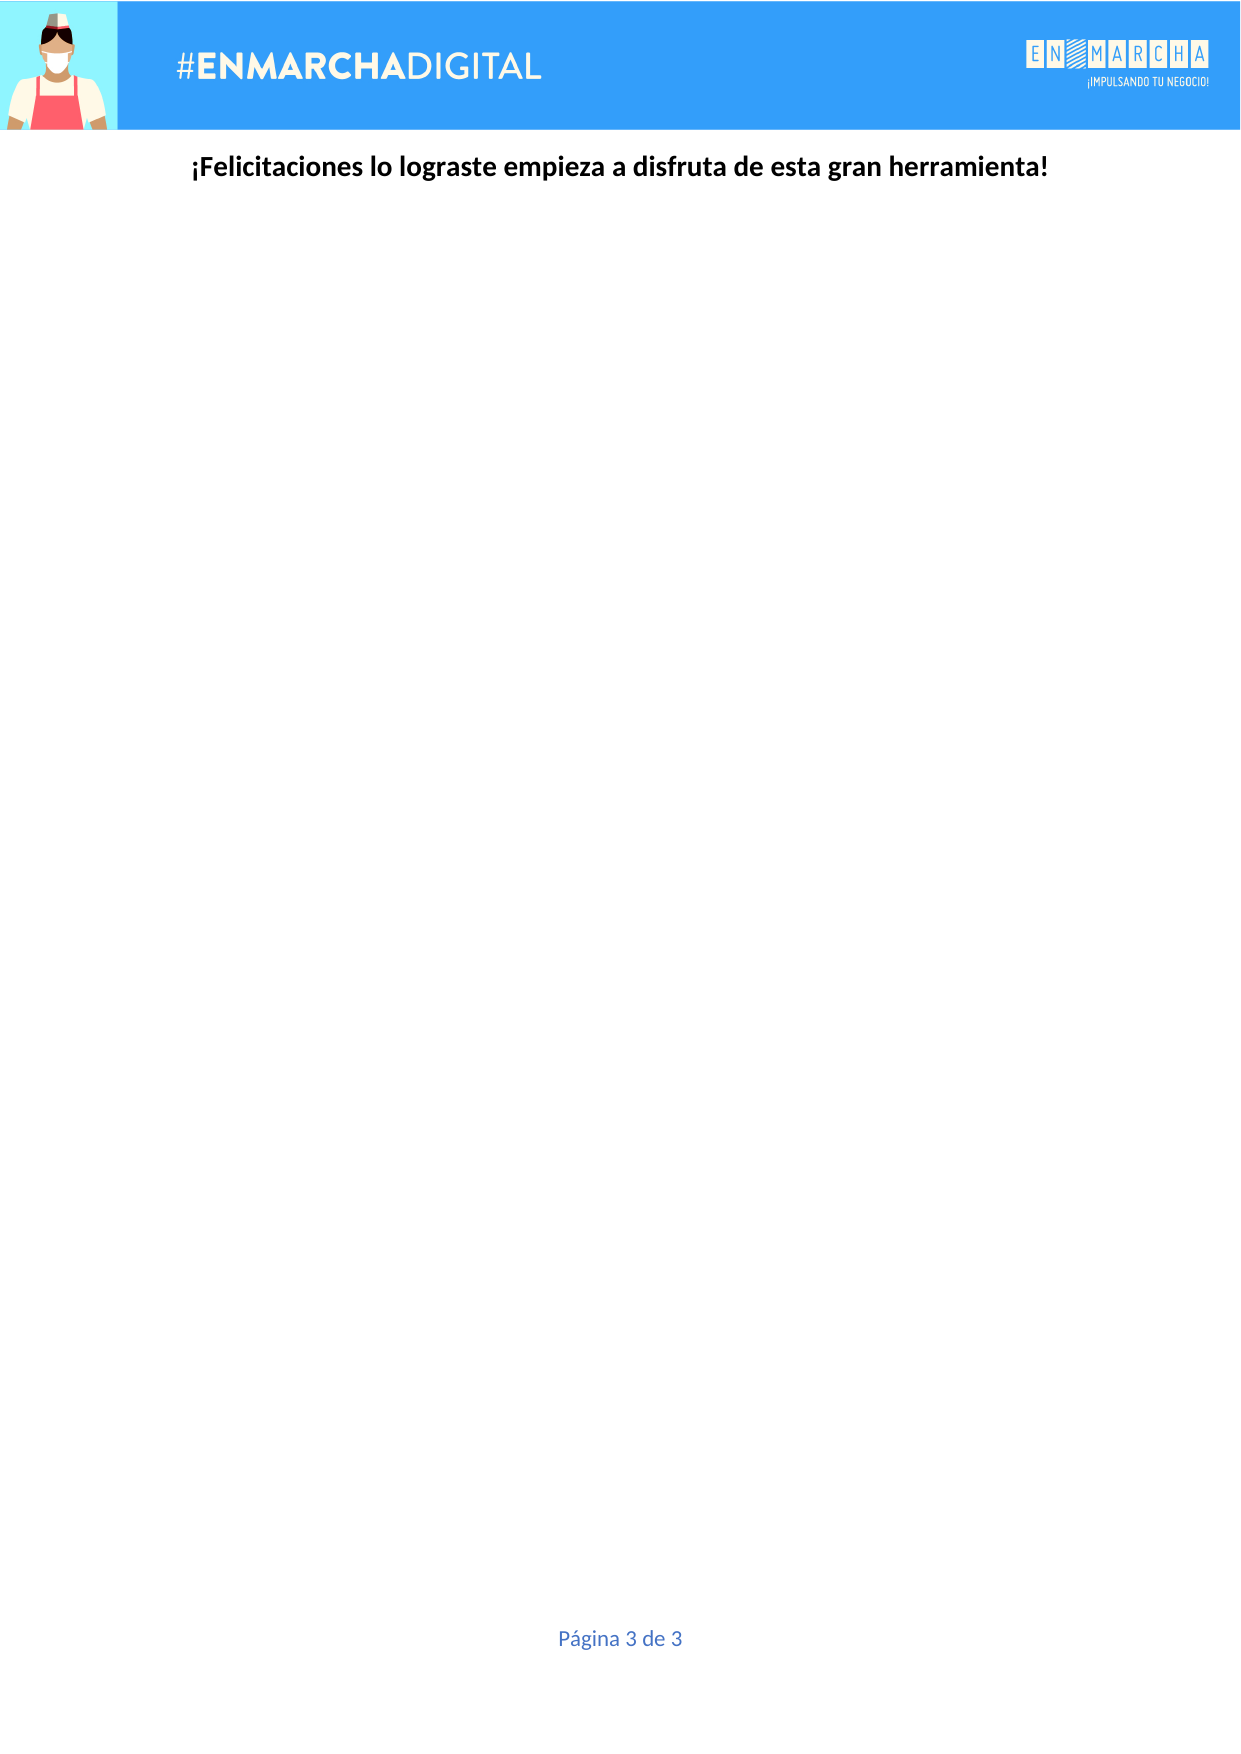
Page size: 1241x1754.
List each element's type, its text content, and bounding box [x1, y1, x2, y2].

text ¡Felicitaciones lo lograste empieza a disfruta de esta gran herramienta! [177, 148, 1063, 183]
picture [0, 1, 1241, 130]
